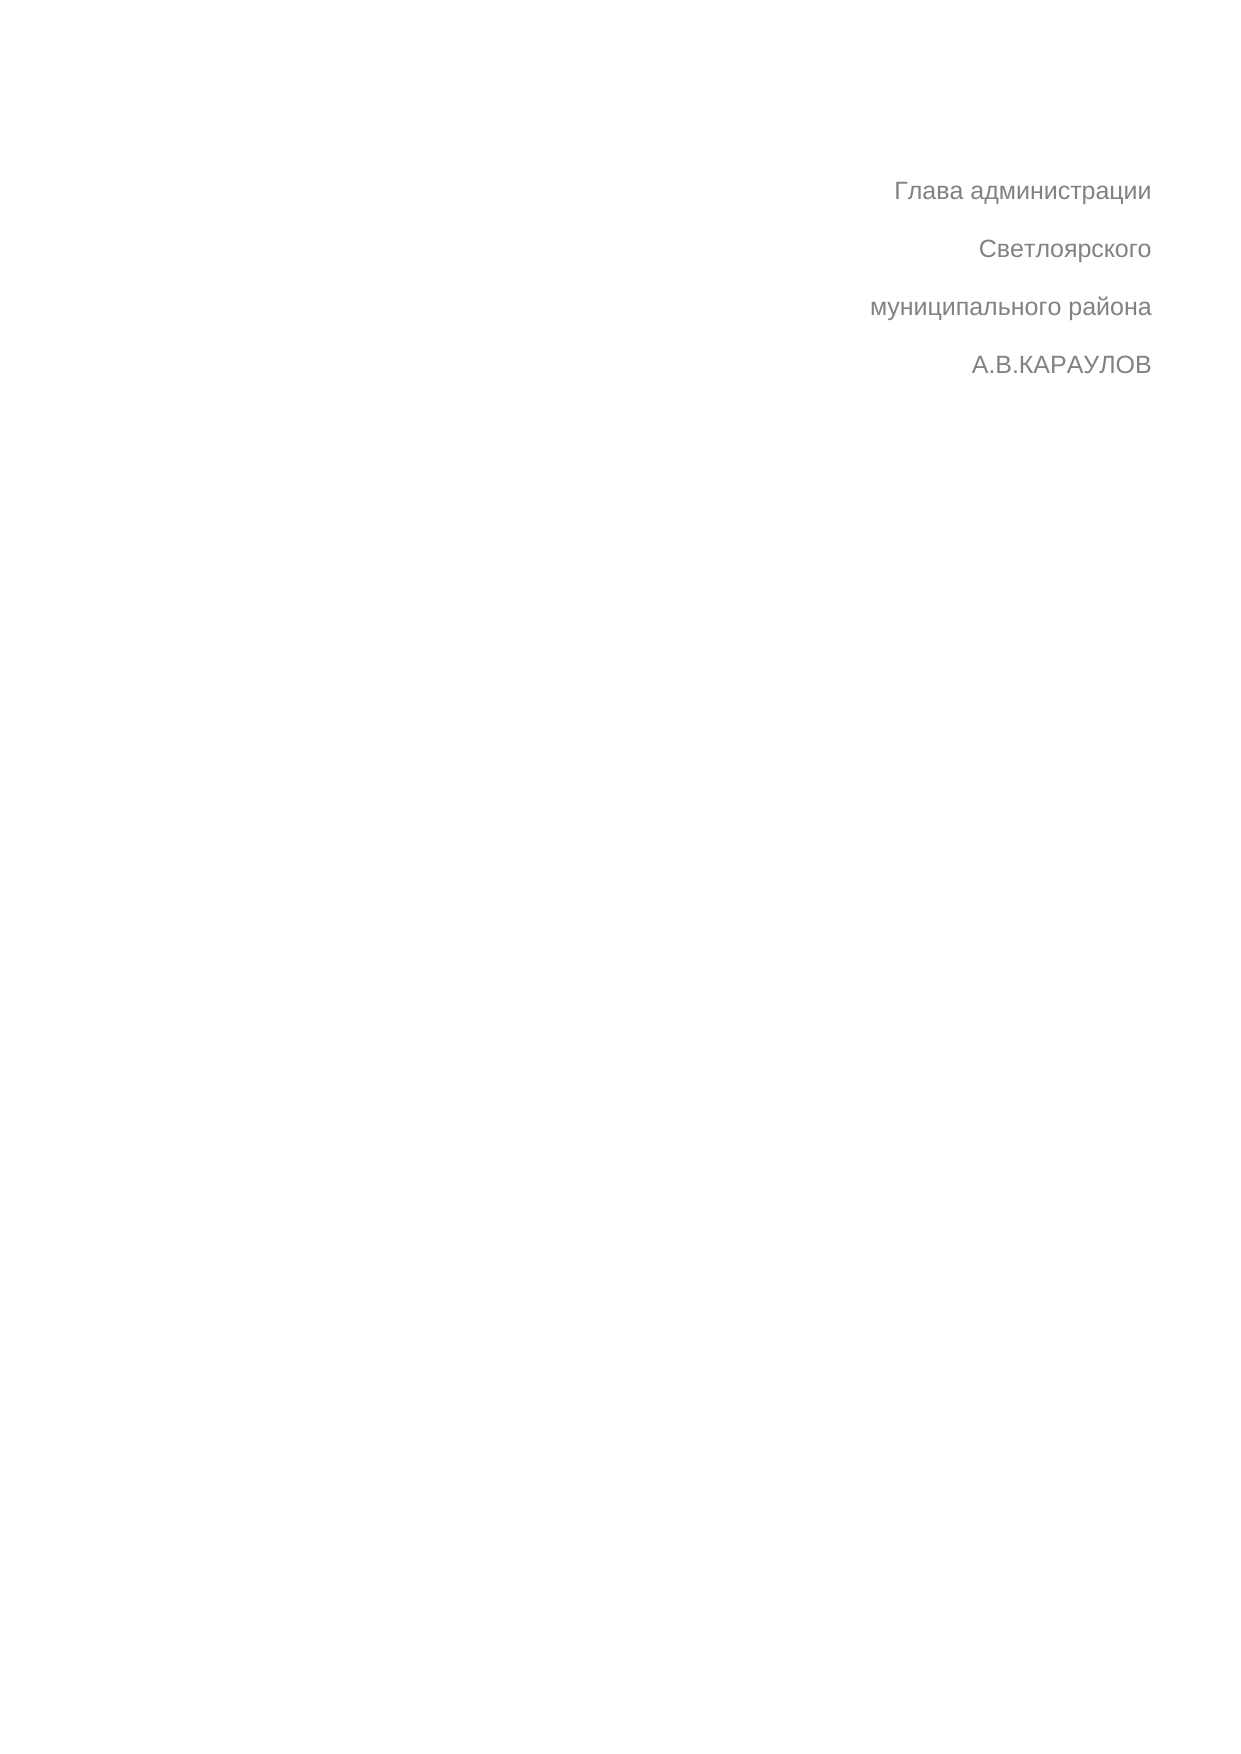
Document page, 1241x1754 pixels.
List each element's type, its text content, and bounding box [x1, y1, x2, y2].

text Глава администрации [177, 176, 1152, 205]
text муниципального района [177, 292, 1152, 321]
text Светлоярского [177, 234, 1152, 263]
text А.В.КАРАУЛОВ [177, 350, 1152, 378]
